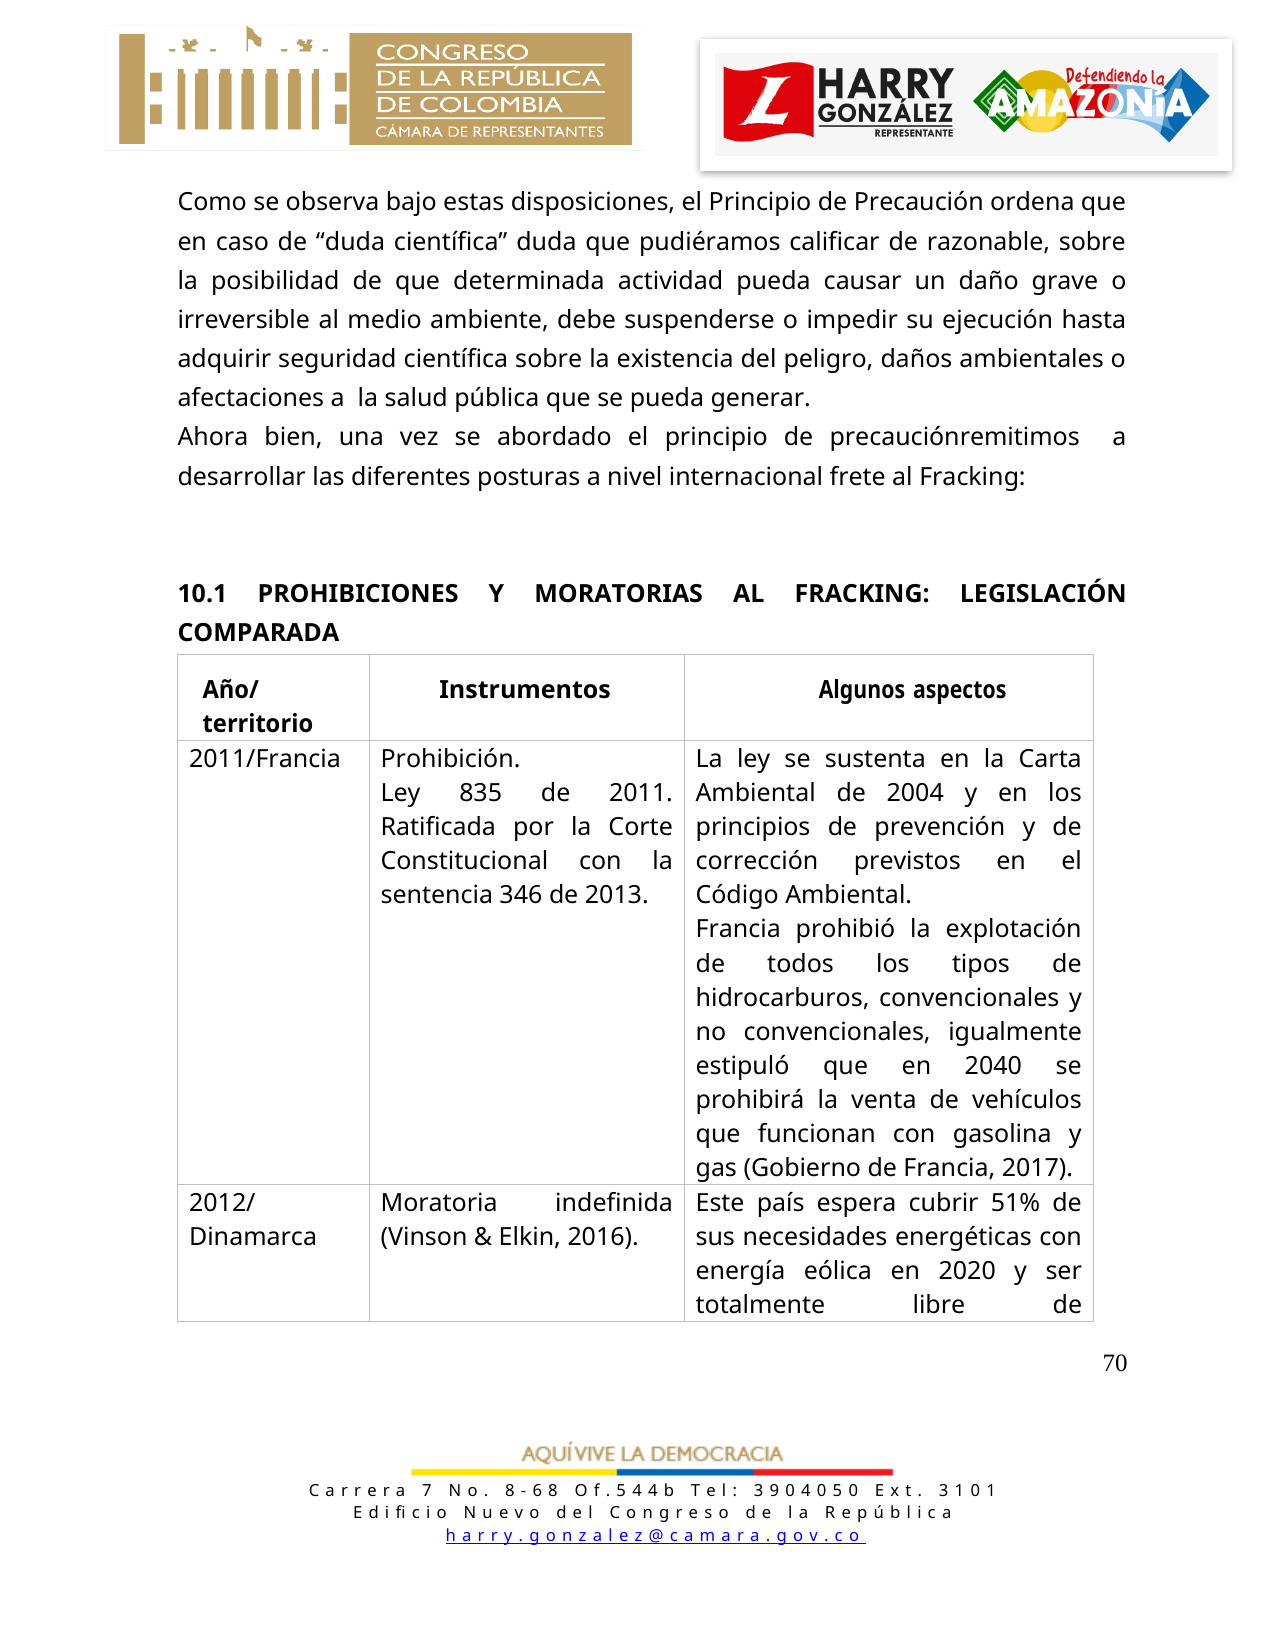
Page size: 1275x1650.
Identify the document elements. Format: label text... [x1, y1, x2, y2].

picture [106, 25, 645, 151]
text Como se observa bajo estas disposiciones, el Principio de Precaución ordena que en caso de “duda científica” duda que pudiéramos calificar de razonable, sobre la posibilidad de que determinada actividad pueda causar un daño grave o irreversible al medio ambiente, debe suspenderse o impedir su ejecución hasta adquirir seguridad científica sobre la existencia del peligro, daños ambientales o afectaciones a la salud pública que se pueda generar. [177, 184, 1127, 414]
table_header Año/territorio [178, 655, 369, 740]
table_cell La ley se sustenta en la Carta Ambiental de 2004 y en los principios de prevención y de corrección previstos en el Código Ambiental. Francia prohibió la explotación de todos los tipos de hidrocarburos, convencionales y no convencionales, igualmente estipuló que en 2040 se prohibirá la venta de vehículos que funcionan con gasolina y gas (Gobierno de Francia, 2017). [685, 741, 1093, 1184]
picture [715, 53, 1218, 156]
text Ahora bien, una vez se abordado el principio de precauciónremitimos a desarrollar las diferentes posturas a nivel internacional frete al Fracking: [177, 419, 1127, 492]
table_header Algunos aspectos [685, 655, 1093, 740]
picture [396, 1434, 908, 1479]
table_header Instrumentos [370, 655, 684, 740]
table_cell Prohibición. Ley 835 de 2011. Ratificada por la Corte Constitucional con la sentencia 346 de 2013. [370, 741, 684, 1184]
table_cell 2011/Francia [178, 741, 369, 1184]
text 10.1 PROHIBICIONES Y MORATORIAS AL FRACKING: LEGISLACIÓN COMPARADA [177, 576, 1127, 649]
table_cell 2012/Dinamarca [178, 1185, 369, 1321]
table_cell Moratoria indefinida (Vinson & Elkin, 2016). [370, 1185, 684, 1321]
